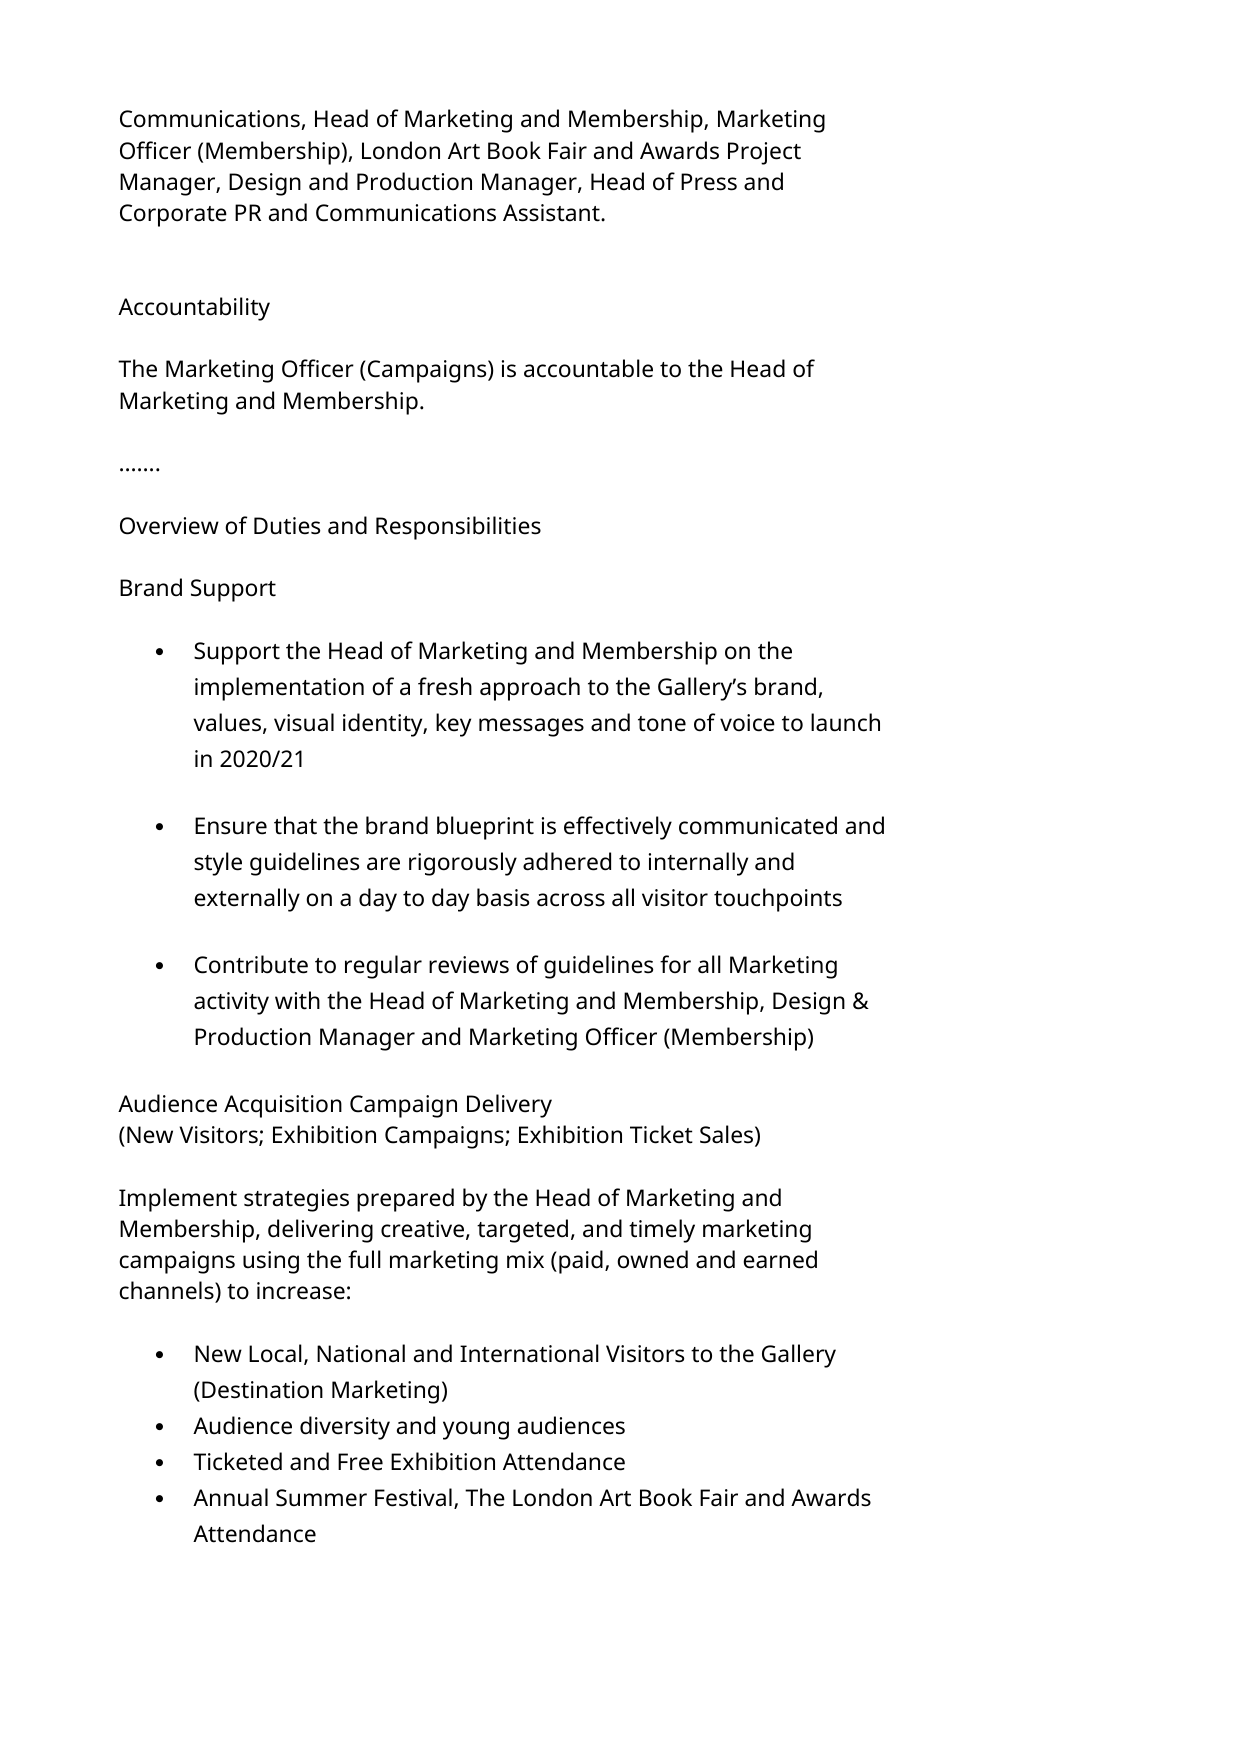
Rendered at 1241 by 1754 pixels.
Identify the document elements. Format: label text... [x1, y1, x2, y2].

text The Marketing Officer (Campaigns) is accountable to the Head of Marketing and Membership. [118, 353, 887, 416]
text ……. [118, 447, 887, 478]
text Implement strategies prepared by the Head of Marketing and Membership, delivering creative, targeted, and timely marketing campaigns using the full marketing mix (paid, owned and earned channels) to increase: [118, 1182, 887, 1307]
list Support the Head of Marketing and Membership on the implementation of a fresh approach to the Gallery’s brand, values, visual identity, key messages and tone of voice to launch in 2020/21 [156, 635, 887, 774]
text (New Visitors; Exhibition Campaigns; Exhibition Ticket Sales) [118, 1119, 887, 1150]
list Contribute to regular reviews of guidelines for all Marketing activity with the Head of Marketing and Membership, Design & Production Manager and Marketing Officer (Membership) [156, 949, 887, 1052]
text Accountability [118, 291, 887, 322]
list New Local, National and International Visitors to the Gallery (Destination Marketing) [156, 1338, 887, 1405]
text Audience Acquisition Campaign Delivery [118, 1088, 887, 1119]
text Brand Support [118, 572, 887, 603]
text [118, 103, 887, 228]
list Ticketed and Free Exhibition Attendance [156, 1446, 887, 1477]
list Ensure that the brand blueprint is effectively communicated and style guidelines are rigorously adhered to internally and externally on a day to day basis across all visitor touchpoints [156, 810, 887, 913]
list Audience diversity and young audiences [156, 1410, 887, 1441]
text Overview of Duties and Responsibilities [118, 510, 887, 541]
list Annual Summer Festival, The London Art Book Fair and Awards Attendance [156, 1482, 887, 1549]
